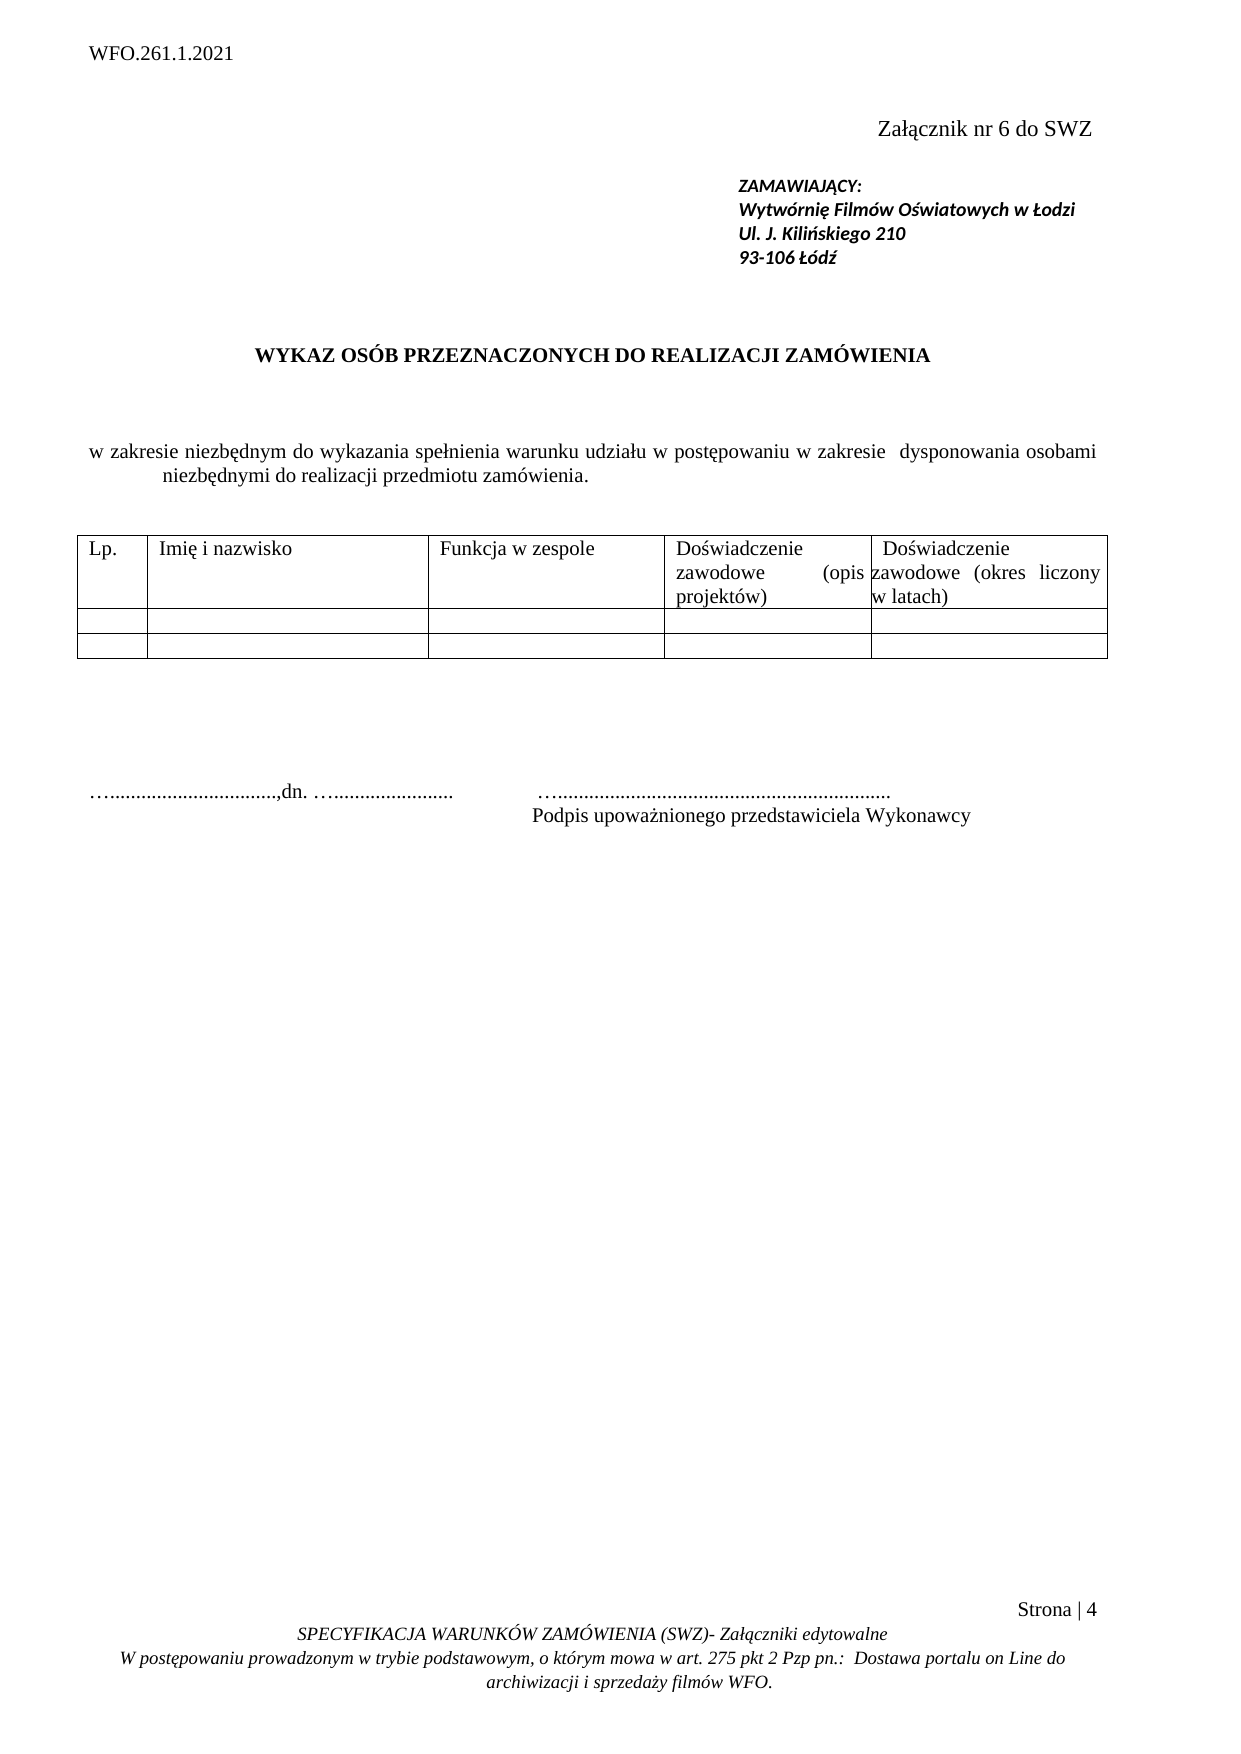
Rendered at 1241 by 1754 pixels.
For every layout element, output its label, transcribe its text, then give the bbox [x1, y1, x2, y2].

list Załącznik nr 6 do SWZ [164, 115, 1092, 141]
table_cell [429, 634, 664, 658]
table_cell [665, 609, 871, 633]
table_cell [429, 609, 664, 633]
text 93-106 Łódź [738, 245, 1092, 269]
table_header Lp. [78, 536, 147, 608]
text ZAMAWIAJĄCY: [738, 174, 1097, 197]
text …................................,dn. …....................... …................................................................ [89, 779, 1097, 803]
text w zakresie niezbędnym do wykazania spełnienia warunku udziału w postępowaniu w zakresie dysponowania osobami niezbędnymi do realizacji przedmiotu zamówienia. [89, 439, 1097, 487]
table_header Funkcja w zespole [429, 536, 664, 608]
table_cell [148, 634, 428, 658]
text Podpis upoważnionego przedstawiciela Wykonawcy [89, 803, 1097, 827]
text Wytwórnię Filmów Oświatowych w Łodzi [738, 197, 1092, 221]
table_header Imię i nazwisko [148, 536, 428, 608]
text WYKAZ OSÓB PRZEZNACZONYCH DO REALIZACJI ZAMÓWIENIA [89, 344, 1097, 368]
table_cell [665, 634, 871, 658]
table_cell [78, 609, 147, 633]
table_cell [872, 609, 1107, 633]
text Ul. J. Kilińskiego 210 [738, 221, 1092, 245]
table_cell [872, 634, 1107, 658]
table_cell [148, 609, 428, 633]
table_header Doświadczenie zawodowe (okres liczony w latach) [872, 536, 1107, 608]
table_header Doświadczenie zawodowe (opis projektów) [665, 536, 871, 608]
table_cell [78, 634, 147, 658]
